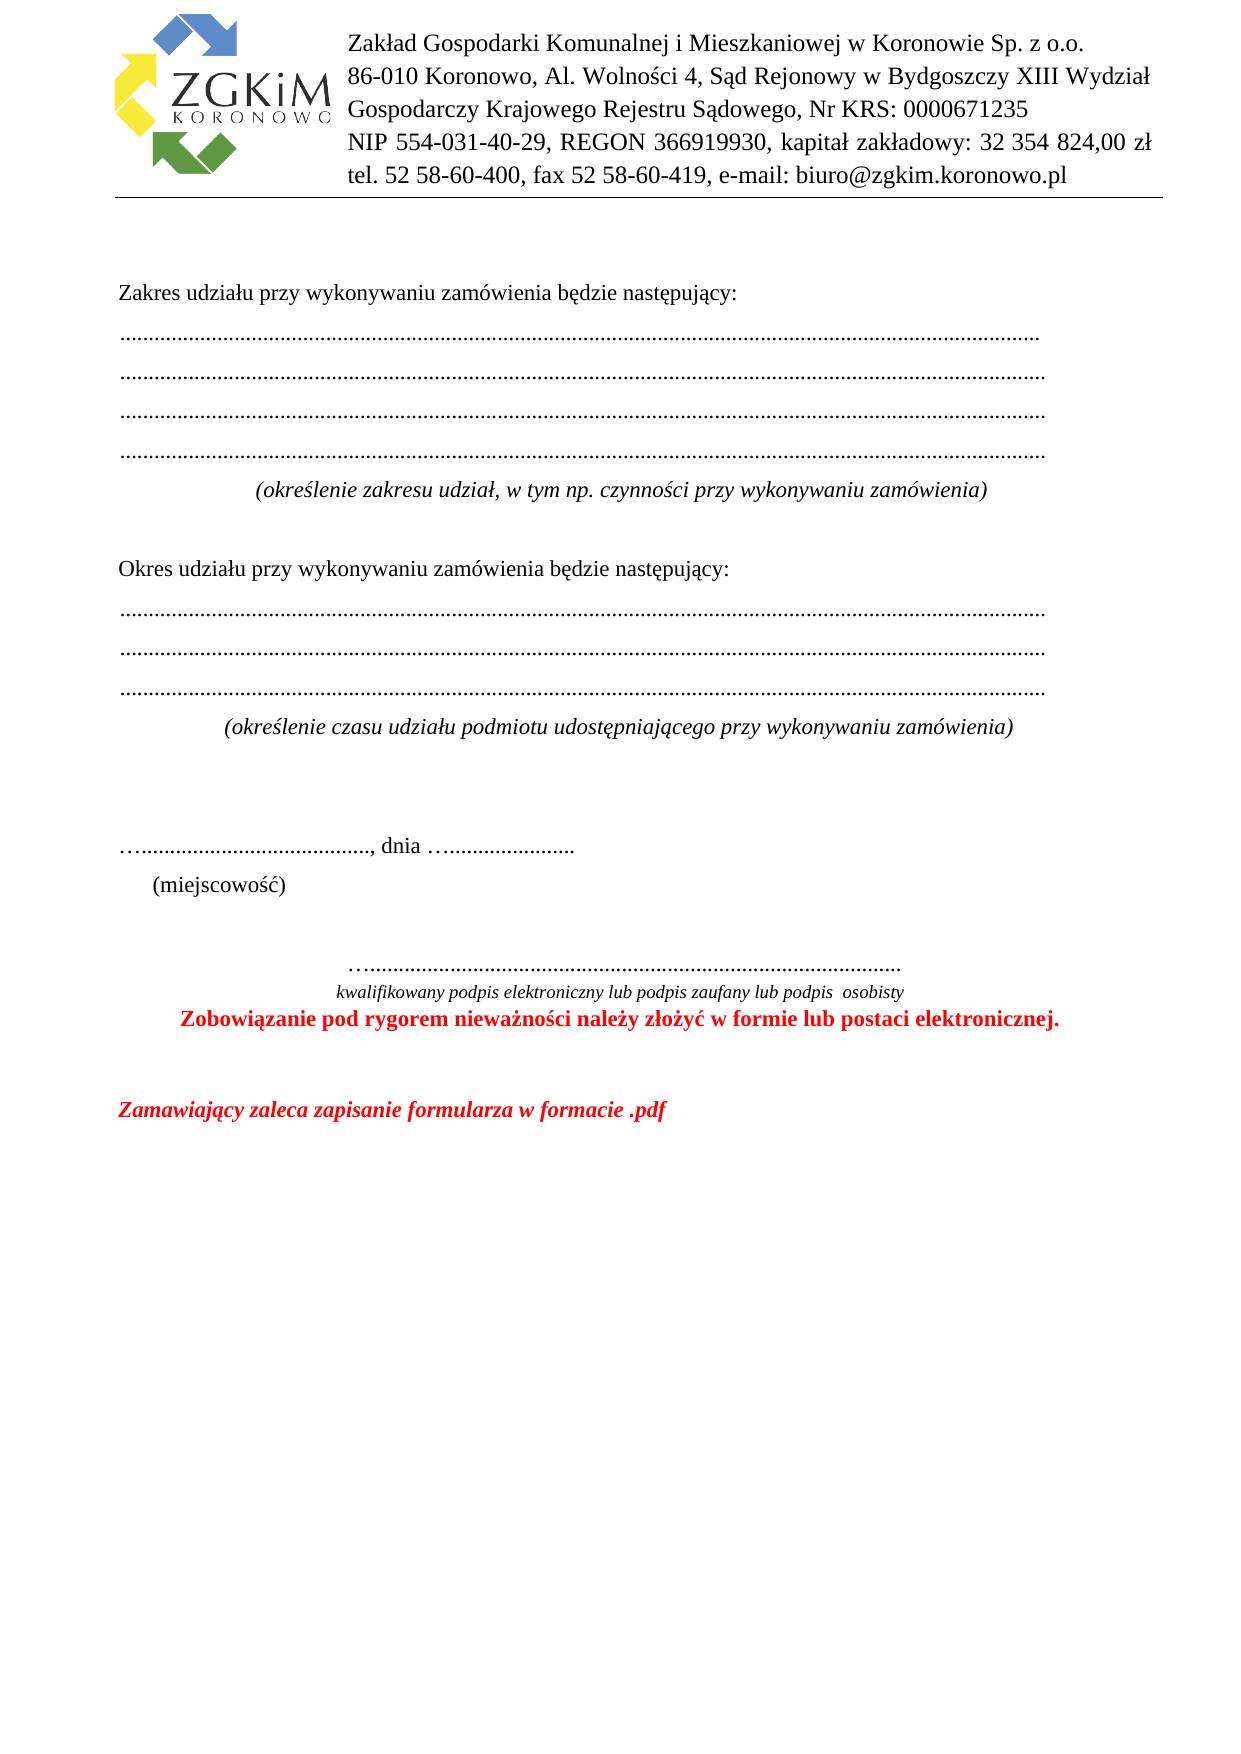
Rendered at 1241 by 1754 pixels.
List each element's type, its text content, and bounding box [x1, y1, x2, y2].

text …........................................, dnia …...................... (miejscowość) [118, 832, 1122, 898]
text (określenie zakresu udział, w tym np. czynności przy wykonywaniu zamówienia) [118, 477, 1122, 503]
text Zamawiający zaleca zapisanie formularza w formacie .pdf [118, 1096, 1122, 1122]
text kwalifikowany podpis elektroniczny lub podpis zaufany lub podpis osobisty [118, 981, 1122, 1002]
text (określenie czasu udziału podmiotu udostępniającego przy wykonywaniu zamówienia) [118, 713, 1122, 740]
text Okres udziału przy wykonywaniu zamówienia będzie następujący: [118, 556, 1120, 582]
picture [114, 14, 331, 174]
text Zakres udziału przy wykonywaniu zamówienia będzie następujący: [118, 279, 1120, 306]
text Zobowiązanie pod rygorem nieważności należy złożyć w formie lub postaci elektronicznej. [118, 1005, 1122, 1032]
text …............................................................................................. [118, 950, 1122, 977]
